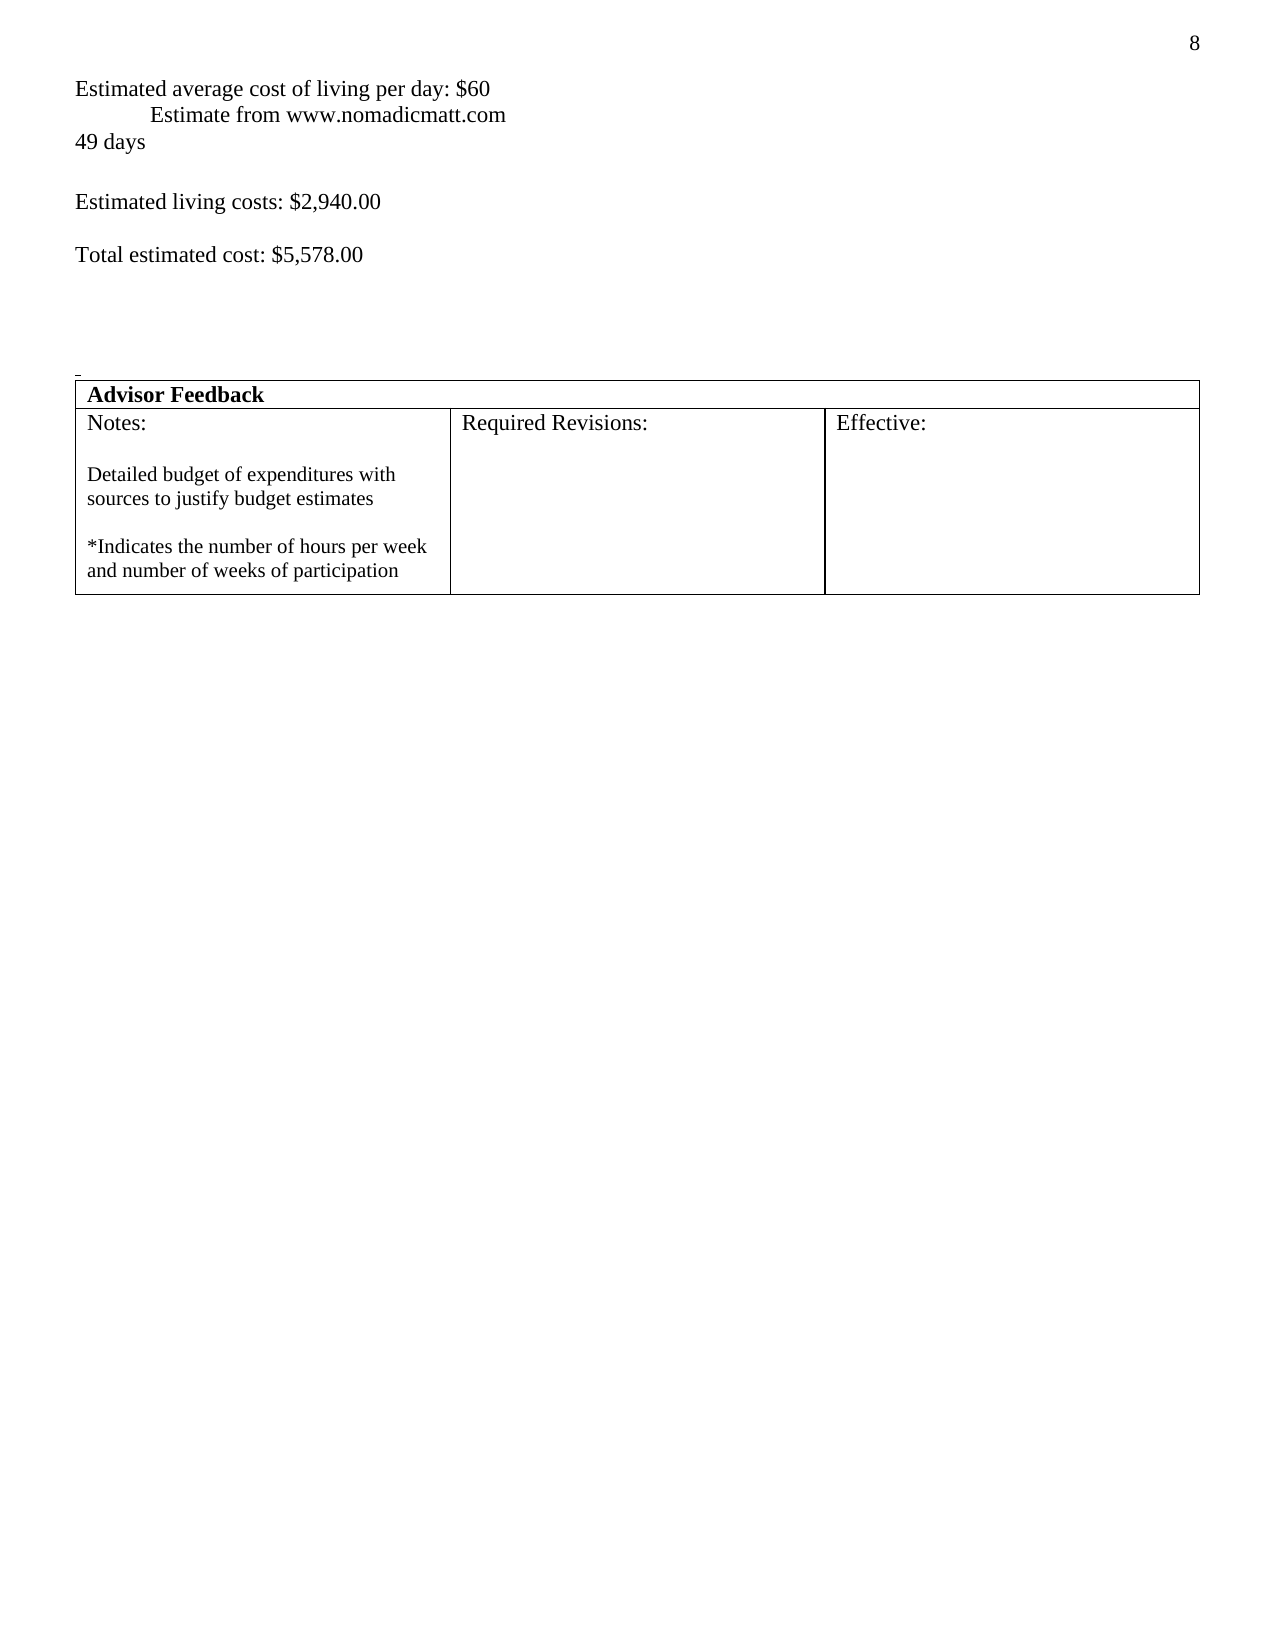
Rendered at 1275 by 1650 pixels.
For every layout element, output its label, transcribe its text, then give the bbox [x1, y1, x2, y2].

text Total estimated cost: $5,578.00 [75, 241, 1200, 267]
table_cell Required Revisions: [451, 409, 824, 594]
text Estimated living costs: $2,940.00 [75, 188, 1200, 214]
text Estimated average cost of living per day: $60 [75, 75, 1200, 101]
table_header Advisor Feedback [76, 381, 1199, 408]
table_cell Notes: Detailed budget of expenditures with sources to justify budget estimates *Indicates the number of hours per week and number of weeks of participation [76, 409, 450, 594]
table_cell Effective: [826, 409, 1199, 594]
text 49 days [75, 128, 1200, 154]
text Estimate from www.nomadicmatt.com [75, 101, 1200, 128]
